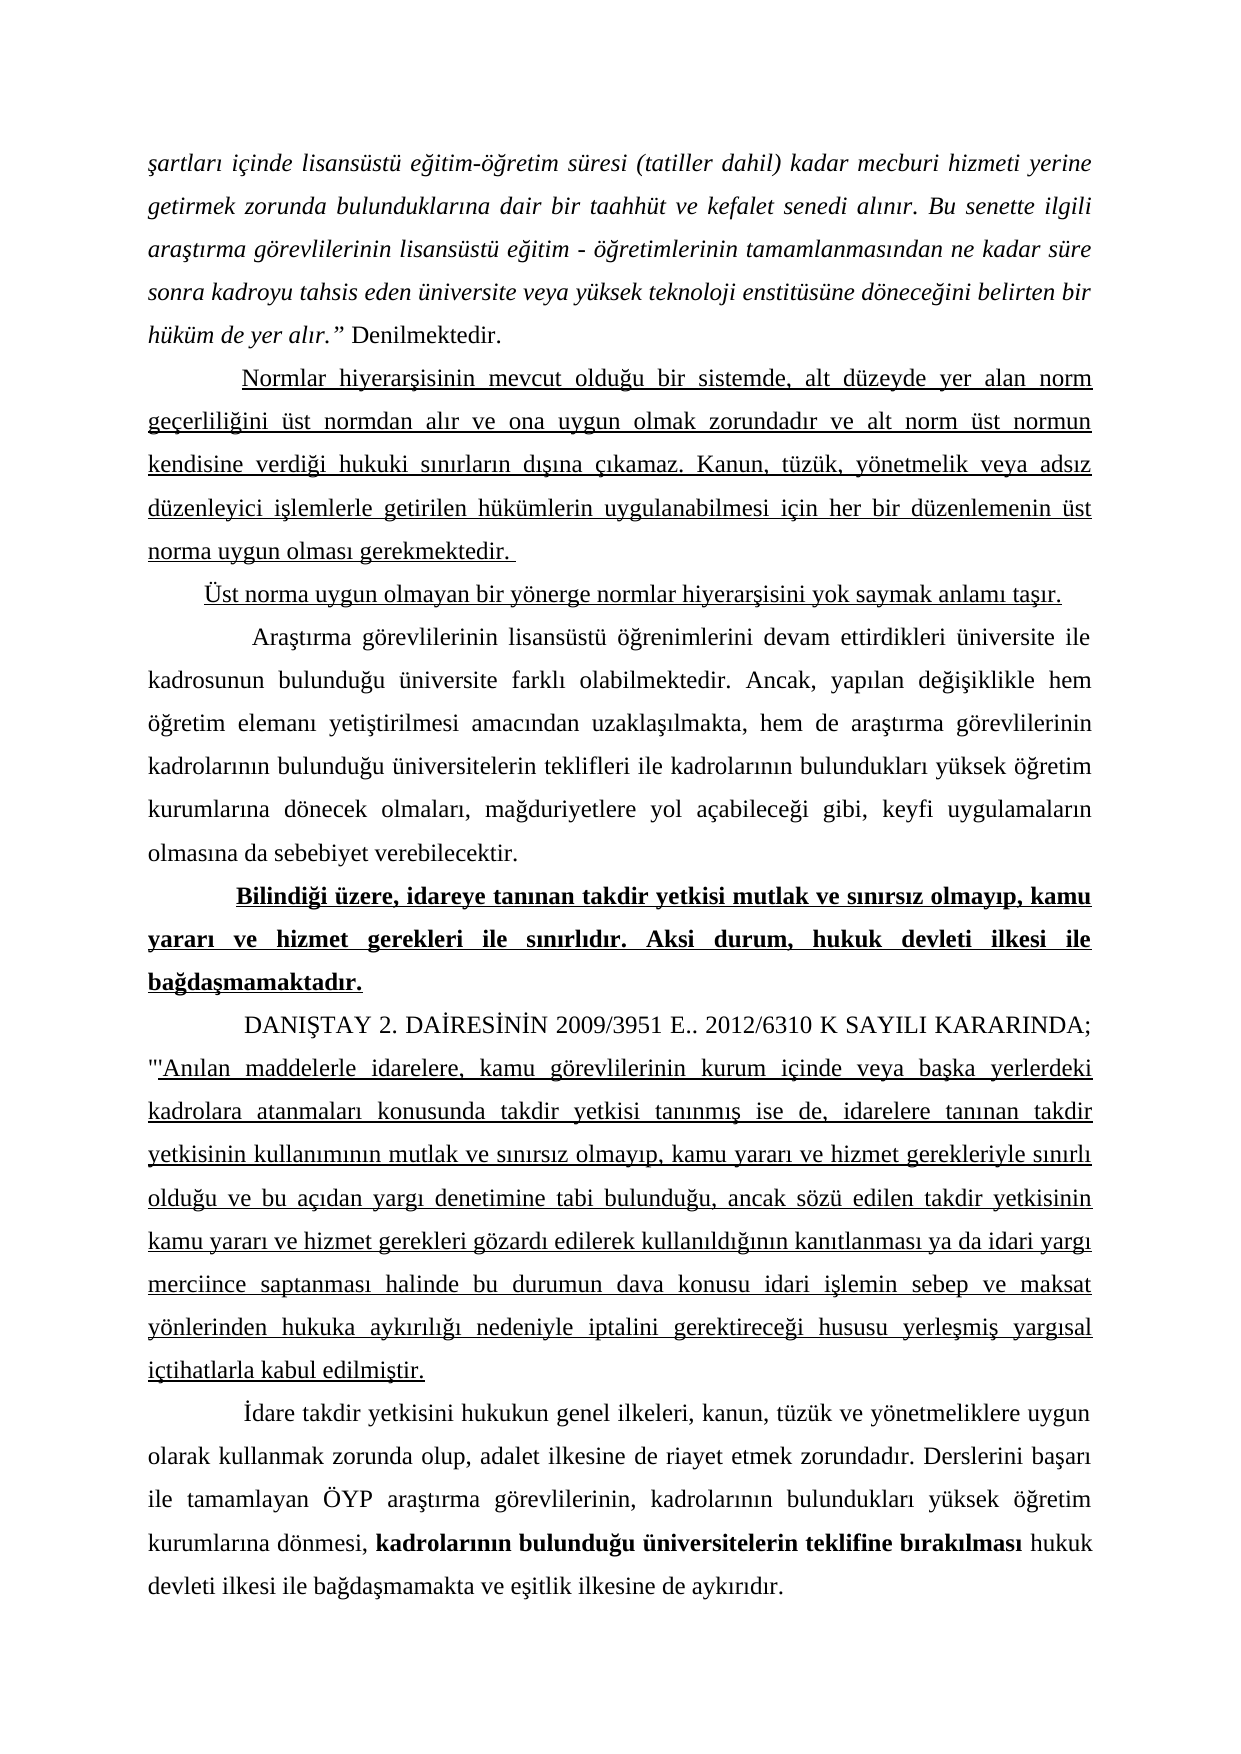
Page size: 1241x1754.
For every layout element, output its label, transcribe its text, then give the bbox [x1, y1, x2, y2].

text İdare takdir yetkisini hukukun genel ilkeleri, kanun, tüzük ve yönetmeliklere uygun olarak kullanmak zorunda olup, adalet ilkesine de riayet etmek zorundadır. Derslerini başarı ile tamamlayan ÖYP araştırma görevlilerinin, kadrolarının bulundukları yüksek öğretim kurumlarına dönmesi, kadrolarının bulunduğu üniversitelerin teklifine bırakılması hukuk devleti ilkesi ile bağdaşmamakta ve eşitlik ilkesine de aykırıdır. [148, 1398, 1093, 1599]
text Normlar hiyerarşisinin mevcut olduğu bir sistemde, alt düzeyde yer alan norm geçerliliğini üst normdan alır ve ona uygun olmak zorundadır ve alt norm üst normun kendisine verdiği hukuki sınırların dışına çıkamaz. Kanun, tüzük, yönetmelik veya adsız düzenleyici işlemlerle getirilen hükümlerin uygulanabilmesi için her bir düzenlemenin üst norma uygun olması gerekmektedir. [148, 363, 1093, 564]
text DANIŞTAY 2. DAİRESİNİN 2009/3951 E.. 2012/6310 K SAYILI KARARINDA; "'Anılan maddelerle idarelere, kamu görevlilerinin kurum içinde veya başka yerlerdeki kadrolara atanmaları konusunda takdir yetkisi tanınmış ise de, idarelere tanınan takdir yetkisinin kullanımının mutlak ve sınırsız olmayıp, kamu yararı ve hizmet gerekleriyle sınırlı olduğu ve bu açıdan yargı denetimine tabi bulunduğu, ancak sözü edilen takdir yetkisinin kamu yararı ve hizmet gerekleri gözardı edilerek kullanıldığının kanıtlanması ya da idari yargı merciince saptanması halinde bu durumun dava konusu idari işlemin sebep ve maksat yönlerinden hukuka aykırılığı nedeniyle iptalini gerektireceği hususu yerleşmiş yargısal içtihatlarla kabul edilmiştir. [148, 1338, 1093, 1384]
text DANIŞTAY 2. DAİRESİNİN 2009/3951 E.. 2012/6310 K SAYILI KARARINDA; "'Anılan maddelerle idarelere, kamu görevlilerinin kurum içinde veya başka yerlerdeki kadrolara atanmaları konusunda takdir yetkisi tanınmış ise de, idarelere tanınan takdir yetkisinin kullanımının mutlak ve sınırsız olmayıp, kamu yararı ve hizmet gerekleriyle sınırlı olduğu ve bu açıdan yargı denetimine tabi bulunduğu, ancak sözü edilen takdir yetkisinin kamu yararı ve hizmet gerekleri gözardı edilerek kullanıldığının kanıtlanması ya da idari yargı merciince saptanması halinde bu durumun dava konusu idari işlemin sebep ve maksat yönlerinden hukuka aykırılığı nedeniyle iptalini gerektireceği hususu yerleşmiş yargısal içtihatlarla kabul edilmiştir. [148, 1123, 1093, 1208]
text Araştırma görevlilerinin lisansüstü öğrenimlerini devam ettirdikleri üniversite ile kadrosunun bulunduğu üniversite farklı olabilmektedir. Ancak, yapılan değişiklikle hem öğretim elemanı yetiştirilmesi amacından uzaklaşılmakta, hem de araştırma görevlilerinin kadrolarının bulunduğu üniversitelerin teklifleri ile kadrolarının bulundukları yüksek öğretim kurumlarına dönecek olmaları, mağduriyetlere yol açabileceği gibi, keyfi uygulamaların olmasına da sebebiyet verebilecektir. [148, 622, 1093, 866]
text Üst norma uygun olmayan bir yönerge normlar hiyerarşisini yok saymak anlamı taşır. [148, 579, 1093, 608]
text DANIŞTAY 2. DAİRESİNİN 2009/3951 E.. 2012/6310 K SAYILI KARARINDA; "'Anılan maddelerle idarelere, kamu görevlilerinin kurum içinde veya başka yerlerdeki kadrolara atanmaları konusunda takdir yetkisi tanınmış ise de, idarelere tanınan takdir yetkisinin kullanımının mutlak ve sınırsız olmayıp, kamu yararı ve hizmet gerekleriyle sınırlı olduğu ve bu açıdan yargı denetimine tabi bulunduğu, ancak sözü edilen takdir yetkisinin kamu yararı ve hizmet gerekleri gözardı edilerek kullanıldığının kanıtlanması ya da idari yargı merciince saptanması halinde bu durumun dava konusu idari işlemin sebep ve maksat yönlerinden hukuka aykırılığı nedeniyle iptalini gerektireceği hususu yerleşmiş yargısal içtihatlarla kabul edilmiştir. [148, 1010, 1093, 1121]
text DANIŞTAY 2. DAİRESİNİN 2009/3951 E.. 2012/6310 K SAYILI KARARINDA; "'Anılan maddelerle idarelere, kamu görevlilerinin kurum içinde veya başka yerlerdeki kadrolara atanmaları konusunda takdir yetkisi tanınmış ise de, idarelere tanınan takdir yetkisinin kullanımının mutlak ve sınırsız olmayıp, kamu yararı ve hizmet gerekleriyle sınırlı olduğu ve bu açıdan yargı denetimine tabi bulunduğu, ancak sözü edilen takdir yetkisinin kamu yararı ve hizmet gerekleri gözardı edilerek kullanıldığının kanıtlanması ya da idari yargı merciince saptanması halinde bu durumun dava konusu idari işlemin sebep ve maksat yönlerinden hukuka aykırılığı nedeniyle iptalini gerektireceği hususu yerleşmiş yargısal içtihatlarla kabul edilmiştir. [148, 1209, 1093, 1337]
text Bilindiği üzere, idareye tanınan takdir yetkisi mutlak ve sınırsız olmayıp, kamu yararı ve hizmet gerekleri ile sınırlıdır. Aksi durum, hukuk devleti ilkesi ile bağdaşmamaktadır. [148, 881, 1093, 996]
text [148, 148, 1093, 349]
